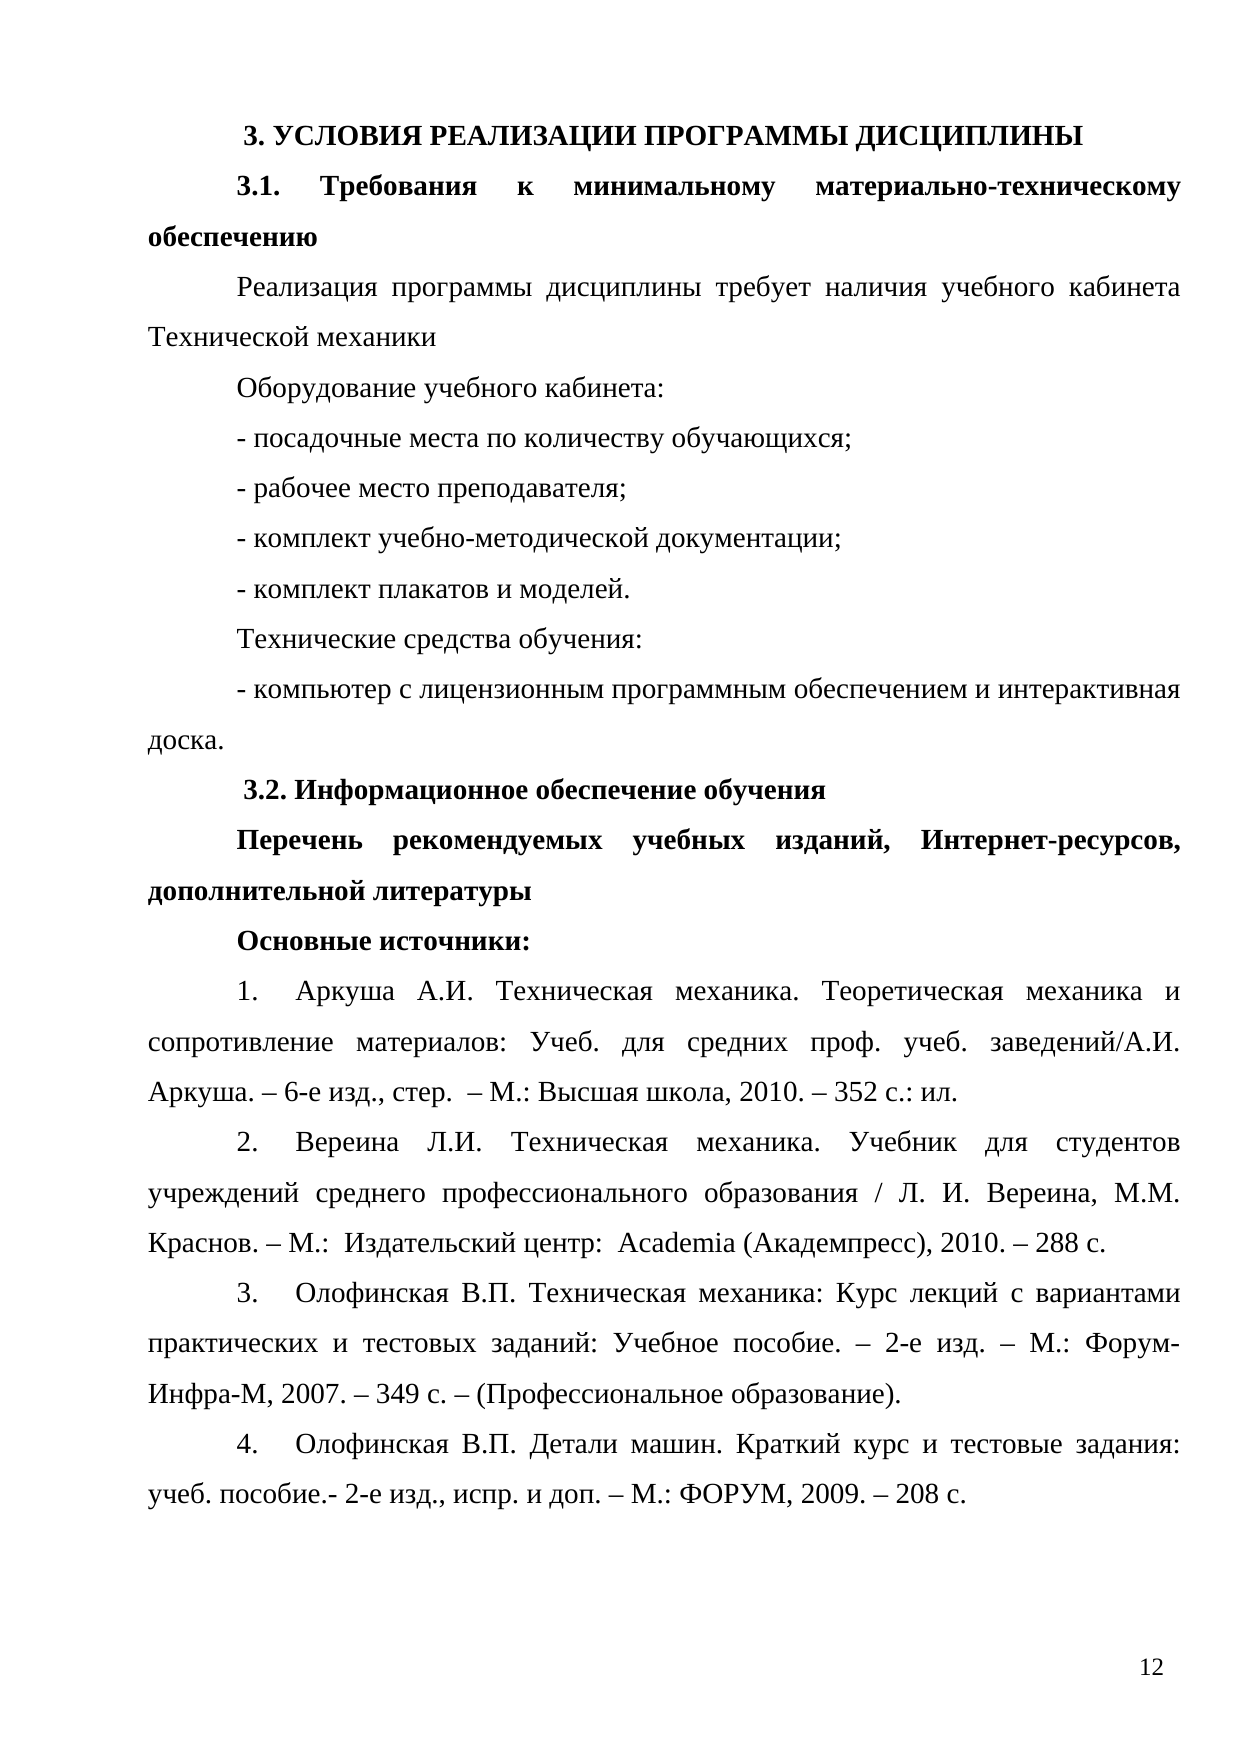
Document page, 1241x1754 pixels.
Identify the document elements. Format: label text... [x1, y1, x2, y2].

list Олофинская В.П. Детали машин. Краткий курс и тестовые задания: учеб. пособие.- 2-е изд., испр. и доп. – М.: ФОРУМ, 2009. – 208 с. [148, 1426, 1181, 1510]
text - посадочные места по количеству обучающихся; [148, 420, 1181, 453]
text - комплект плакатов и моделей. [148, 571, 1181, 604]
text Реализация программы дисциплины требует наличия учебного кабинета Технической механики [148, 269, 1181, 353]
text 3.1. Требования к минимальному материально-техническому обеспечению [148, 168, 1181, 252]
subtitle 3.2. Информационное обеспечение обучения [148, 772, 1181, 806]
text Оборудование учебного кабинета: [148, 370, 1181, 403]
text Основные источники: [148, 923, 1181, 957]
text Перечень рекомендуемых учебных изданий, Интернет-ресурсов, дополнительной литературы [148, 822, 1181, 906]
list Вереина Л.И. Техническая механика. Учебник для студентов учреждений среднего профессионального образования / Л. И. Вереина, М.М. Краснов. – М.: Издательский центр: Academia (Академпресс), 2010. – 288 с. [148, 1124, 1181, 1258]
text - рабочее место преподавателя; [148, 470, 1181, 504]
list Олофинская В.П. Техническая механика: Курс лекций с вариантами практических и тестовых заданий: Учебное пособие. – 2-е изд. – М.: Форум-Инфра-М, 2007. – 349 с. – (Профессиональное образование). [148, 1275, 1181, 1409]
subtitle 3. условия реализации программы дисциплины [148, 118, 1181, 152]
text - комплект учебно-методической документации; [148, 521, 1181, 554]
list Аркуша А.И. Техническая механика. Теоретическая механика и сопротивление материалов: Учеб. для средних проф. учеб. заведений/А.И. Аркуша. – 6-е изд., стер. – М.: Высшая школа, 2010. – 352 с.: ил. [148, 973, 1181, 1108]
text - компьютер с лицензионным программным обеспечением и интерактивная доска. [148, 672, 1181, 755]
text Технические средства обучения: [148, 621, 1181, 655]
